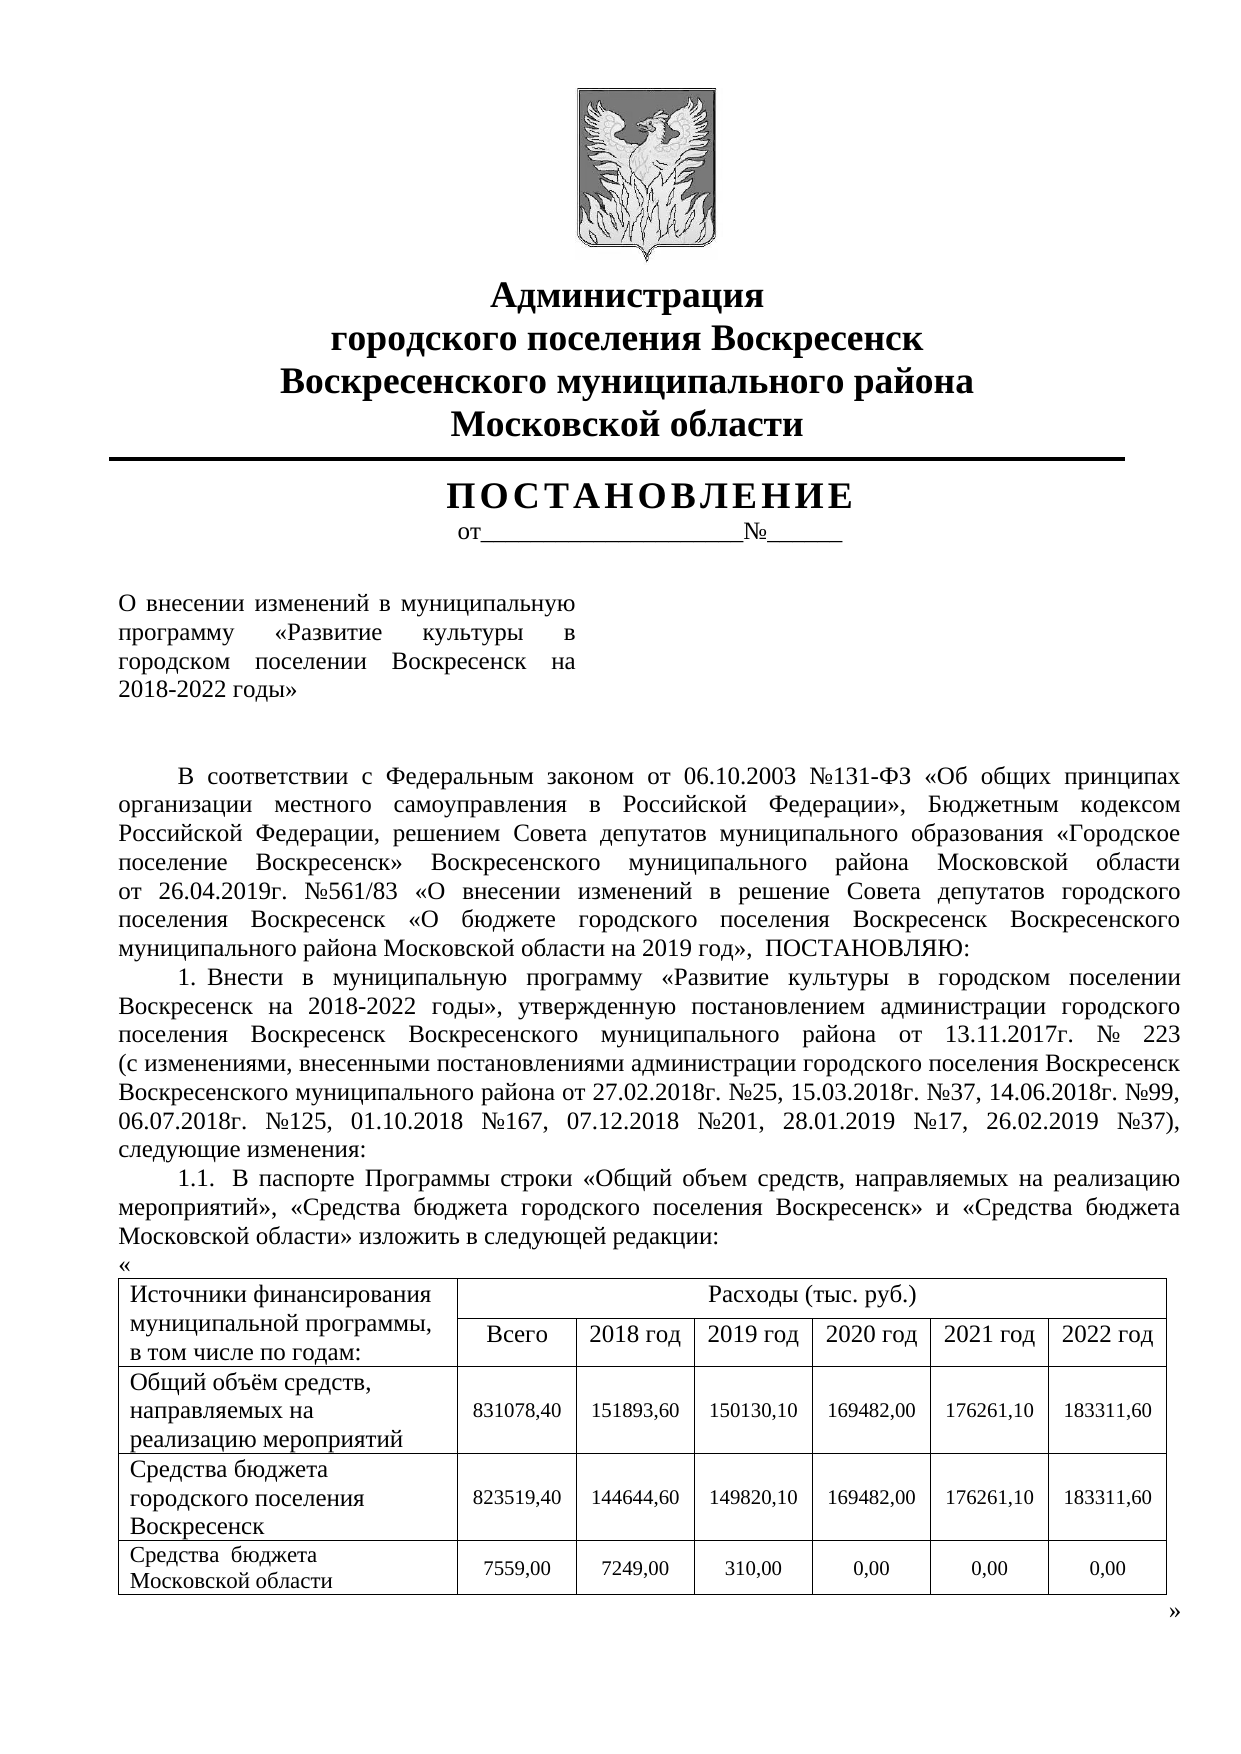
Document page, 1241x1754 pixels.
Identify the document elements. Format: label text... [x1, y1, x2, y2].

table_cell 176261,10 [931, 1454, 1048, 1540]
list городского поселения Воскресенск [73, 315, 1181, 358]
title Московской области [73, 401, 1181, 444]
table_cell 149820,10 [695, 1454, 812, 1540]
table_cell 2022 год [1049, 1319, 1166, 1366]
table_cell Общий объём средств, направляемых на реализацию мероприятий [119, 1367, 457, 1453]
table_cell 150130,10 [695, 1367, 812, 1453]
table_cell 183311,60 [1049, 1454, 1166, 1540]
table_cell Средства бюджета Московской области [119, 1541, 457, 1594]
table_cell 169482,00 [813, 1367, 930, 1453]
table_cell Всего [458, 1319, 576, 1366]
table_header Источники финансирования муниципальной программы, в том числе по годам: [119, 1279, 457, 1366]
table_cell 0,00 [813, 1541, 930, 1594]
table_cell 7559,00 [458, 1541, 576, 1594]
table_cell 831078,40 [458, 1367, 576, 1453]
list Воскресенского муниципального района [73, 358, 1181, 401]
list Администрация [73, 272, 1181, 315]
list Внести в муниципальную программу «Развитие культуры в городском поселении Воскресенск на 2018-2022 годы», утвержденную постановлением администрации городского поселения Воскресенск Воскресенского муниципального района от 13.11.2017г. № 223 (с изменениями, внесенными постановлениями администрации городского поселения Воскресенск Воскресенского муниципального района от 27.02.2018г. №25, 15.03.2018г. №37, 14.06.2018г. №99, 06.07.2018г. №125, 01.10.2018 №167, 07.12.2018 №201, 28.01.2019 №17, 26.02.2019 №37), следующие изменения: [118, 962, 1181, 1163]
table_cell 7249,00 [577, 1541, 694, 1594]
table_cell 2019 год [695, 1319, 812, 1366]
table_cell 2021 год [931, 1319, 1048, 1366]
table_cell 151893,60 [577, 1367, 694, 1453]
text » [118, 1595, 1181, 1624]
table_cell 144644,60 [577, 1454, 694, 1540]
list В паспорте Программы строки «Общий объем средств, направляемых на реализацию мероприятий», «Средства бюджета городского поселения Воскресенск» и «Средства бюджета Московской области» изложить в следующей редакции: [118, 1163, 1181, 1249]
table_cell 0,00 [931, 1541, 1048, 1594]
table_cell 310,00 [695, 1541, 812, 1594]
table_cell Средства бюджета городского поселения Воскресенск [119, 1454, 457, 1540]
table_cell 823519,40 [458, 1454, 576, 1540]
table_cell 2020 год [813, 1319, 930, 1366]
title ПОСТАНОВЛЕНИЕ [118, 473, 1181, 516]
table_cell 183311,60 [1049, 1367, 1166, 1453]
table_header Расходы (тыс. руб.) [458, 1279, 1166, 1318]
table_cell 2018 год [577, 1319, 694, 1366]
table_cell 169482,00 [813, 1454, 930, 1540]
text О внесении изменений в муниципальную программу «Развитие культуры в городском поселении Воскресенск на 2018-2022 годы» [118, 588, 576, 703]
table_cell 0,00 [1049, 1541, 1166, 1594]
text В соответствии с Федеральным законом от 06.10.2003 №131-ФЗ «Об общих принципах организации местного самоуправления в Российской Федерации», Бюджетным кодексом Российской Федерации, решением Совета депутатов муниципального образования «Городское поселение Воскресенск» Воскресенского муниципального района Московской области от 26.04.2019г. №561/83 «О внесении изменений в решение Совета депутатов городского поселения Воскресенск «О бюджете городского поселения Воскресенск Воскресенского муниципального района Московской области на 2019 год», ПОСТАНОВЛЯЮ: [118, 761, 1181, 962]
table_cell 176261,10 [931, 1367, 1048, 1453]
text « [118, 1249, 1181, 1278]
title от_____________________№______ [118, 516, 1181, 545]
